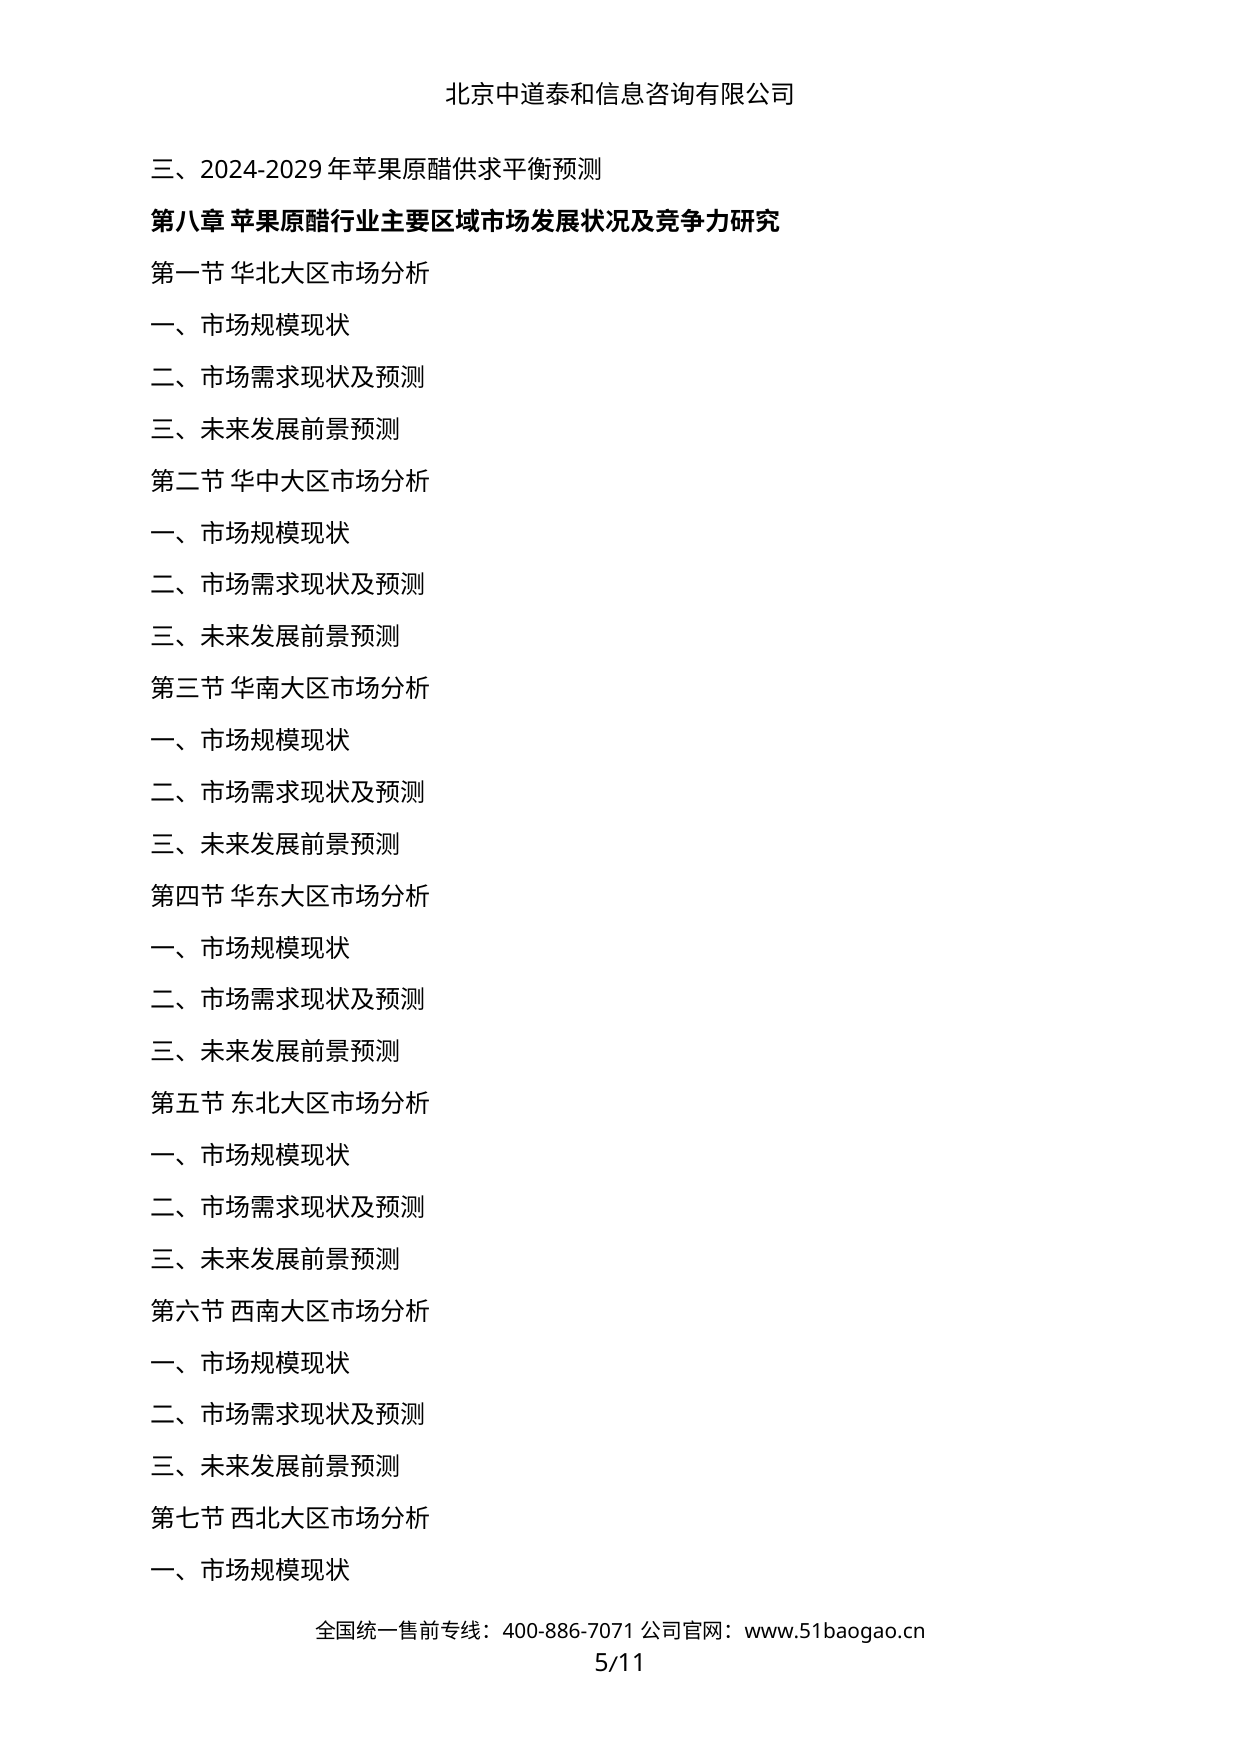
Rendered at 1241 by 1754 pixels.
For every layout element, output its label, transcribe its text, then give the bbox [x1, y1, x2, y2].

text 第六节 西南大区市场分析 [150, 1291, 1090, 1327]
text 一、市场规模现状 [150, 1343, 1090, 1379]
text 一、市场规模现状 [150, 306, 1090, 342]
text 三、未来发展前景预测 [150, 1447, 1090, 1483]
text 二、市场需求现状及预测 [150, 565, 1090, 601]
text 三、未来发展前景预测 [150, 409, 1090, 446]
text 一、市场规模现状 [150, 928, 1090, 964]
text 第八章 苹果原醋行业主要区域市场发展状况及竞争力研究 [150, 202, 1090, 238]
text 一、市场规模现状 [150, 1136, 1090, 1172]
text 二、市场需求现状及预测 [150, 1187, 1090, 1224]
text 第七节 西北大区市场分析 [150, 1499, 1090, 1535]
text 三、未来发展前景预测 [150, 824, 1090, 861]
text 三、2024-2029年苹果原醋供求平衡预测 [150, 150, 1090, 186]
text 第五节 东北大区市场分析 [150, 1084, 1090, 1120]
text 二、市场需求现状及预测 [150, 772, 1090, 809]
text 第四节 华东大区市场分析 [150, 876, 1090, 912]
text 第三节 华南大区市场分析 [150, 669, 1090, 705]
text 二、市场需求现状及预测 [150, 357, 1090, 394]
text 一、市场规模现状 [150, 513, 1090, 549]
text 一、市场规模现状 [150, 1551, 1090, 1587]
text 第一节 华北大区市场分析 [150, 254, 1090, 290]
text 三、未来发展前景预测 [150, 617, 1090, 653]
text 二、市场需求现状及预测 [150, 980, 1090, 1016]
text 第二节 华中大区市场分析 [150, 461, 1090, 497]
text 二、市场需求现状及预测 [150, 1395, 1090, 1431]
text 三、未来发展前景预测 [150, 1032, 1090, 1068]
text 一、市场规模现状 [150, 721, 1090, 757]
text 三、未来发展前景预测 [150, 1239, 1090, 1276]
